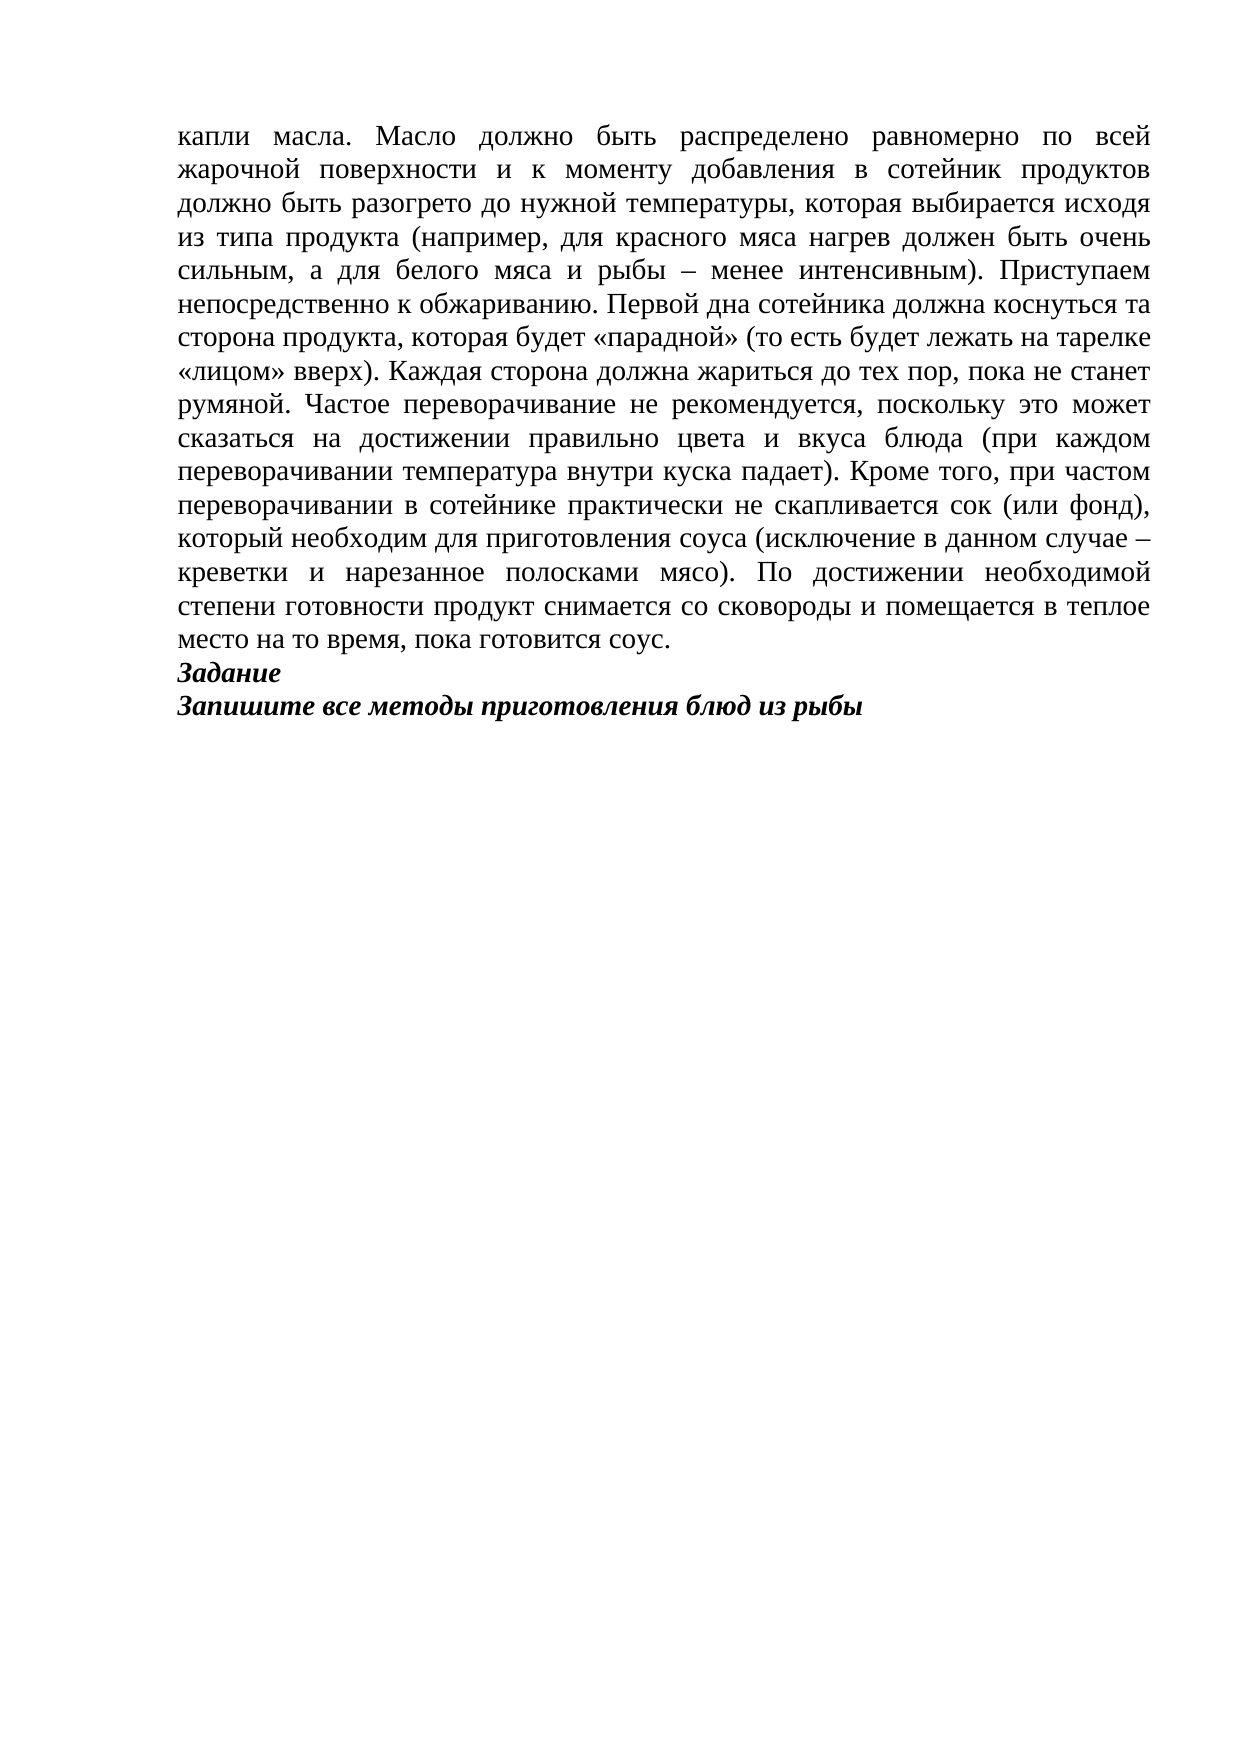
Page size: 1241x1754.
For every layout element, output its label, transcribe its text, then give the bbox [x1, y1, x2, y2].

text Задание [177, 655, 1152, 688]
text Запишите все методы приготовления блюд из рыбы [177, 688, 1152, 722]
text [177, 118, 1152, 655]
